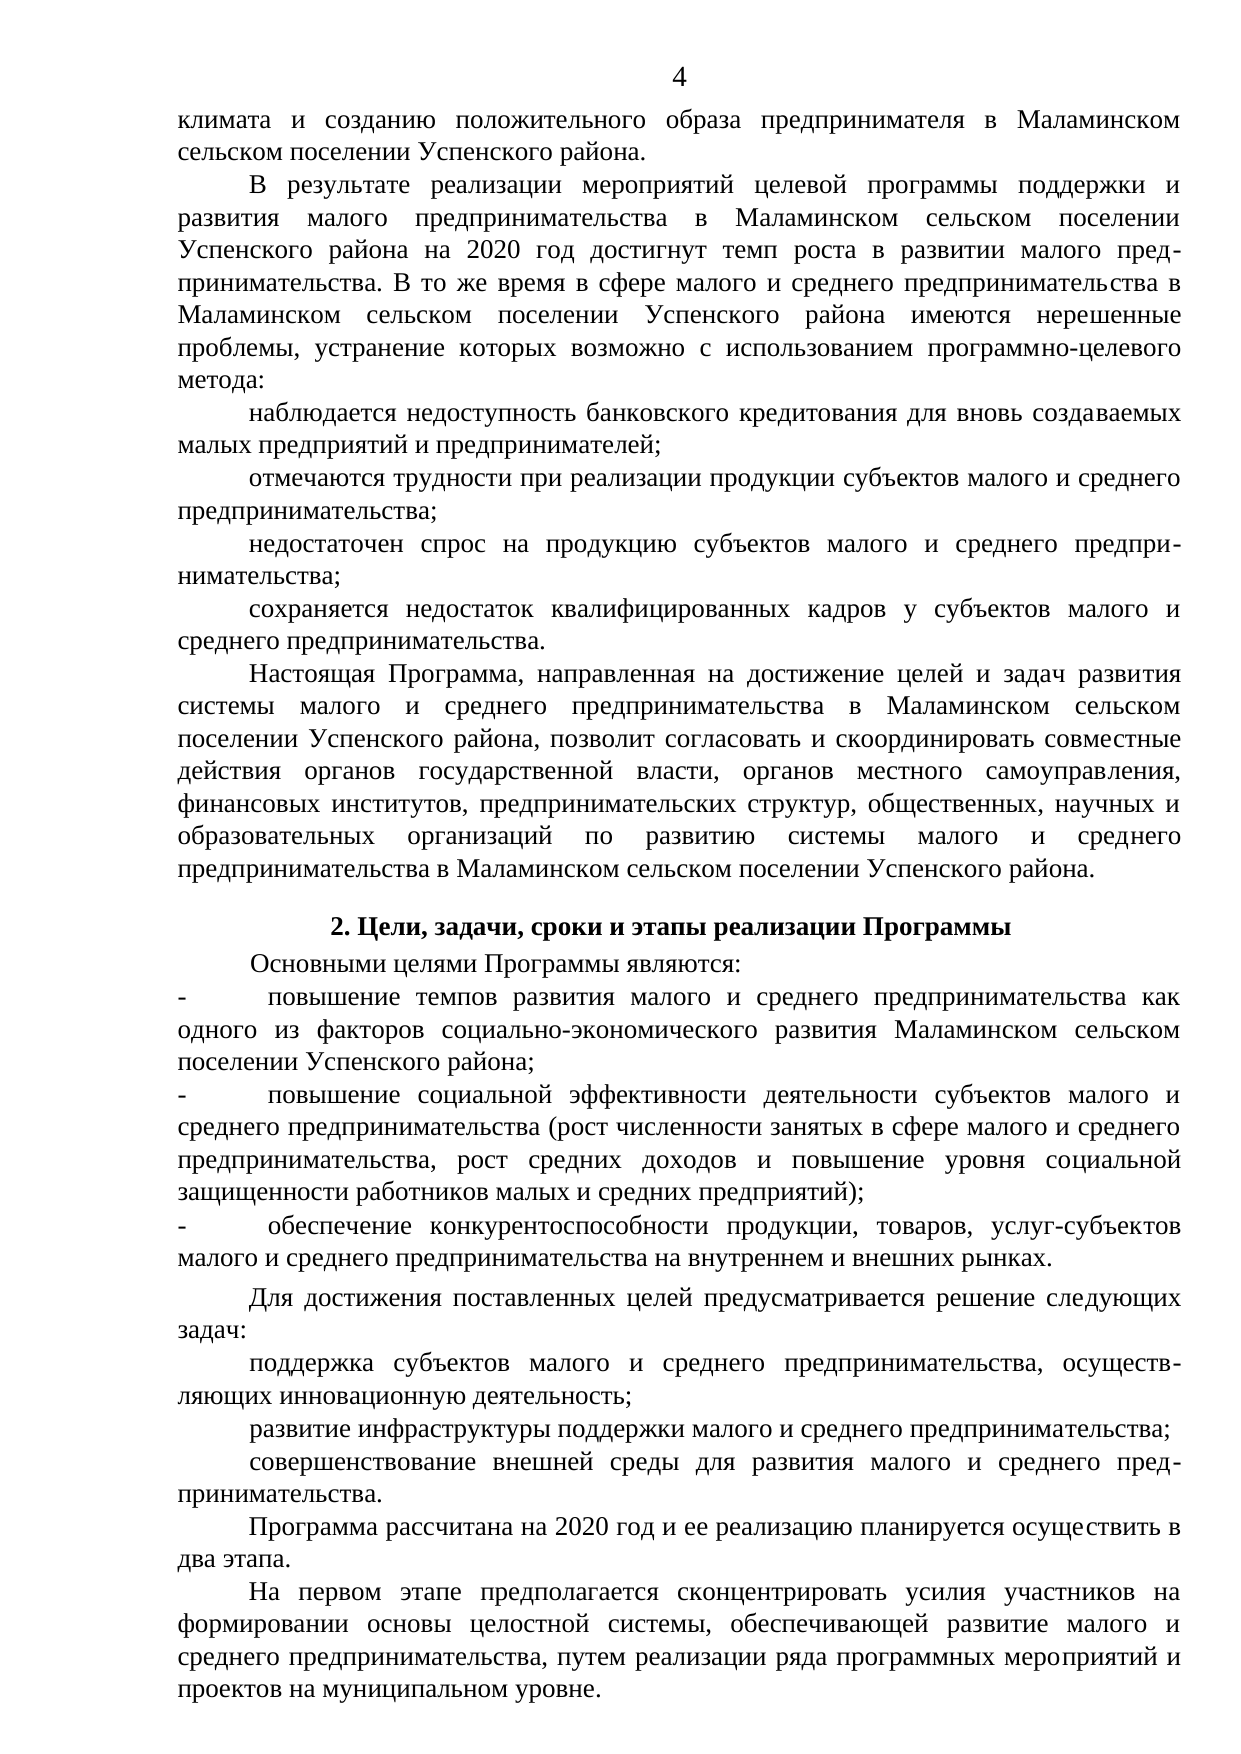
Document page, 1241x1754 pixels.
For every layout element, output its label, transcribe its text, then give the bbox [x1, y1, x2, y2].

text недостаточен спрос на продукцию субъектов малого и среднего предпринимательства; [177, 526, 1181, 591]
text Основными целями Программы являются: [250, 946, 1181, 979]
list обеспечение конкурентоспособности продукции, товаров, услуг-субъектов малого и среднего предпринимательства на внутреннем и внешних рынках. [177, 1208, 1181, 1273]
list повышение социальной эффективности деятельности субъектов малого и среднего предпринимательства (рост численности занятых в сфере малого и среднего предпринимательства, рост средних доходов и повышение уровня социальной защищенности работников малых и средних предприятий); [177, 1077, 1181, 1207]
text развитие инфраструктуры поддержки малого и среднего предпринимательства; [177, 1411, 1181, 1444]
text Для достижения поставленных целей предусматривается решение следующих задач: [177, 1280, 1181, 1345]
text совершенствование внешней среды для развития малого и среднего предпринимательства. [177, 1444, 1181, 1509]
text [177, 102, 1181, 167]
text сохраняется недостаток квалифицированных кадров у субъектов малого и среднего предпринимательства. [177, 591, 1181, 656]
text отмечаются трудности при реализации продукции субъектов малого и среднего предпринимательства; [177, 461, 1181, 526]
list повышение темпов развития малого и среднего предпринимательства как одного из факторов социально-экономического развития Маламинском сельском поселении Успенского района; [177, 980, 1181, 1077]
text Программа рассчитана на 2020 год и ее реализацию планируется осуществить в два этапа. [177, 1509, 1181, 1574]
text На первом этапе предполагается сконцентрировать усилия участников на формировании основы целостной системы, обеспечивающей развитие малого и среднего предпринимательства, путем реализации ряда программных мероприятий и проектов на муниципальном уровне. [177, 1574, 1181, 1704]
text наблюдается недоступность банковского кредитования для вновь создаваемых малых предприятий и предпринимателей; [177, 395, 1181, 460]
text поддержка субъектов малого и среднего предпринимательства, осуществляющих инновационную деятельность; [177, 1346, 1181, 1411]
text 2. Цели, задачи, сроки и этапы реализации Программы [330, 910, 1181, 941]
text В результате реализации мероприятий целевой программы поддержки и развития малого предпринимательства в Маламинском сельском поселении Успенского района на 2020 год достигнут темп роста в развитии малого предпринимательства. В то же время в сфере малого и среднего предпринимательства в Маламинском сельском поселении Успенского района имеются нерешенные проблемы, устранение которых возможно с использованием программно-целевого метода: [177, 168, 1181, 395]
text Настоящая Программа, направленная на достижение целей и задач развития системы малого и среднего предпринимательства в Маламинском сельском поселении Успенского района, позволит согласовать и скоординировать совместные действия органов государственной власти, органов местного самоуправления, финансовых институтов, предпринимательских структур, общественных, научных и образовательных организаций по развитию системы малого и среднего предпринимательства в Маламинском сельском поселении Успенского района. [177, 656, 1181, 884]
